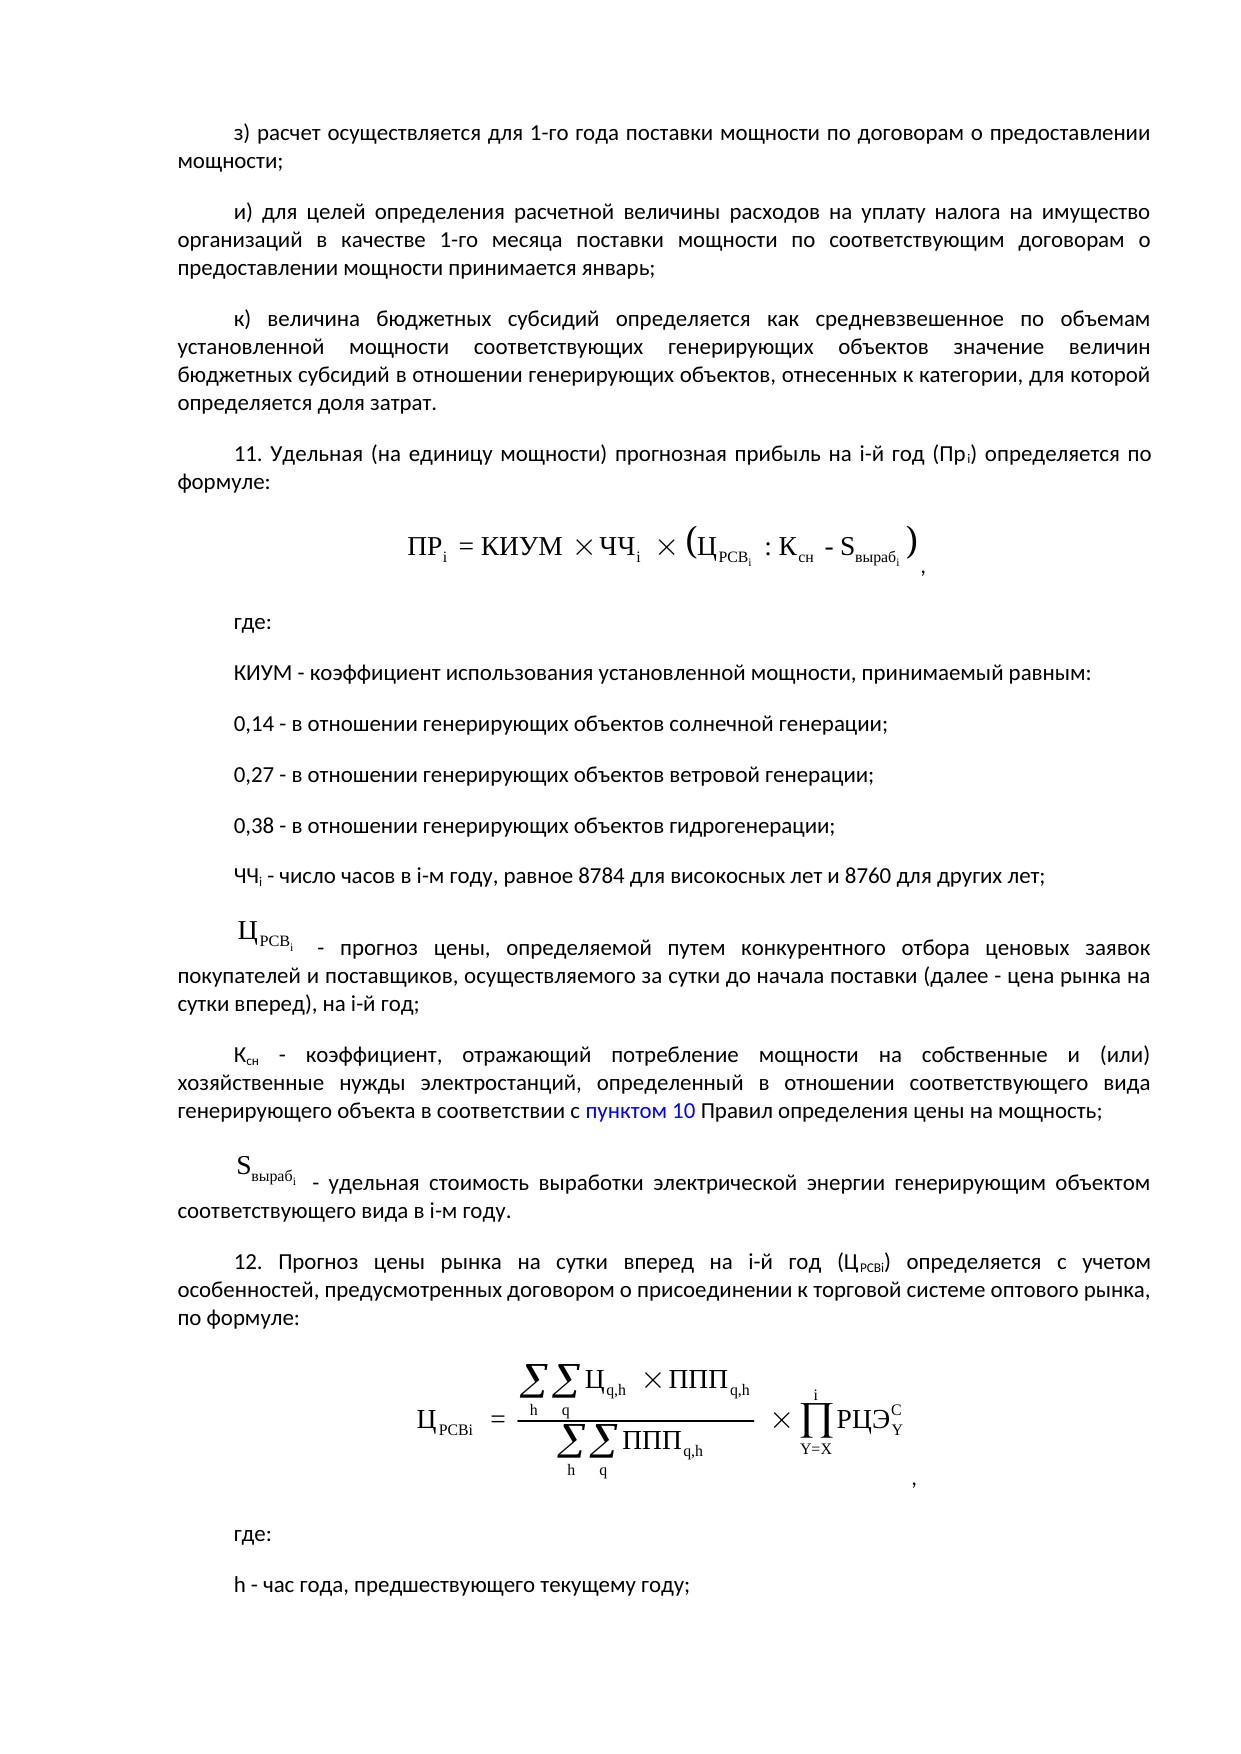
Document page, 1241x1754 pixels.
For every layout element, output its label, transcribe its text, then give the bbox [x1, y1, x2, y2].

text 0,14 - в отношении генерирующих объектов солнечной генерации; [177, 709, 1152, 737]
text 11. Удельная (на единицу мощности) прогнозная прибыль на i-й год (Прi) определяется по формуле: [177, 439, 1152, 495]
text 0,27 - в отношении генерирующих объектов ветровой генерации; [177, 760, 1152, 788]
text , [177, 523, 1152, 579]
text КИУМ - коэффициент использования установленной мощности, принимаемый равным: [177, 658, 1152, 686]
text и) для целей определения расчетной величины расходов на уплату налога на имущество организаций в качестве 1-го месяца поставки мощности по соответствующим договорам о предоставлении мощности принимается январь; [177, 197, 1152, 281]
text к) величина бюджетных субсидий определяется как средневзвешенное по объемам установленной мощности соответствующих генерирующих объектов значение величин бюджетных субсидий в отношении генерирующих объектов, отнесенных к категории, для которой определяется доля затрат. [177, 304, 1152, 416]
text h - час года, предшествующего текущему году; [177, 1570, 1152, 1598]
text 12. Прогноз цены рынка на сутки вперед на i-й год (ЦРСВi) определяется с учетом особенностей, предусмотренных договором о присоединении к торговой системе оптового рынка, по формуле: [177, 1247, 1152, 1331]
text 0,38 - в отношении генерирующих объектов гидрогенерации; [177, 811, 1152, 839]
text где: [177, 607, 1152, 635]
text - удельная стоимость выработки электрической энергии генерирующим объектом соответствующего вида в i-м году. [177, 1147, 1152, 1224]
text - прогноз цены, определяемой путем конкурентного отбора ценовых заявок покупателей и поставщиков, осуществляемого за сутки до начала поставки (далее - цена рынка на сутки вперед), на i-й год; [177, 913, 1152, 1017]
text ЧЧi - число часов в i-м году, равное 8784 для високосных лет и 8760 для других лет; [177, 862, 1152, 890]
text Ксн - коэффициент, отражающий потребление мощности на собственные и (или) хозяйственные нужды электростанций, определенный в отношении соответствующего вида генерирующего объекта в соответствии с пунктом 10 Правил определения цены на мощность; [177, 1040, 1152, 1124]
text , [177, 1359, 1152, 1491]
text где: [177, 1519, 1152, 1547]
text з) расчет осуществляется для 1-го года поставки мощности по договорам о предоставлении мощности; [177, 118, 1152, 174]
